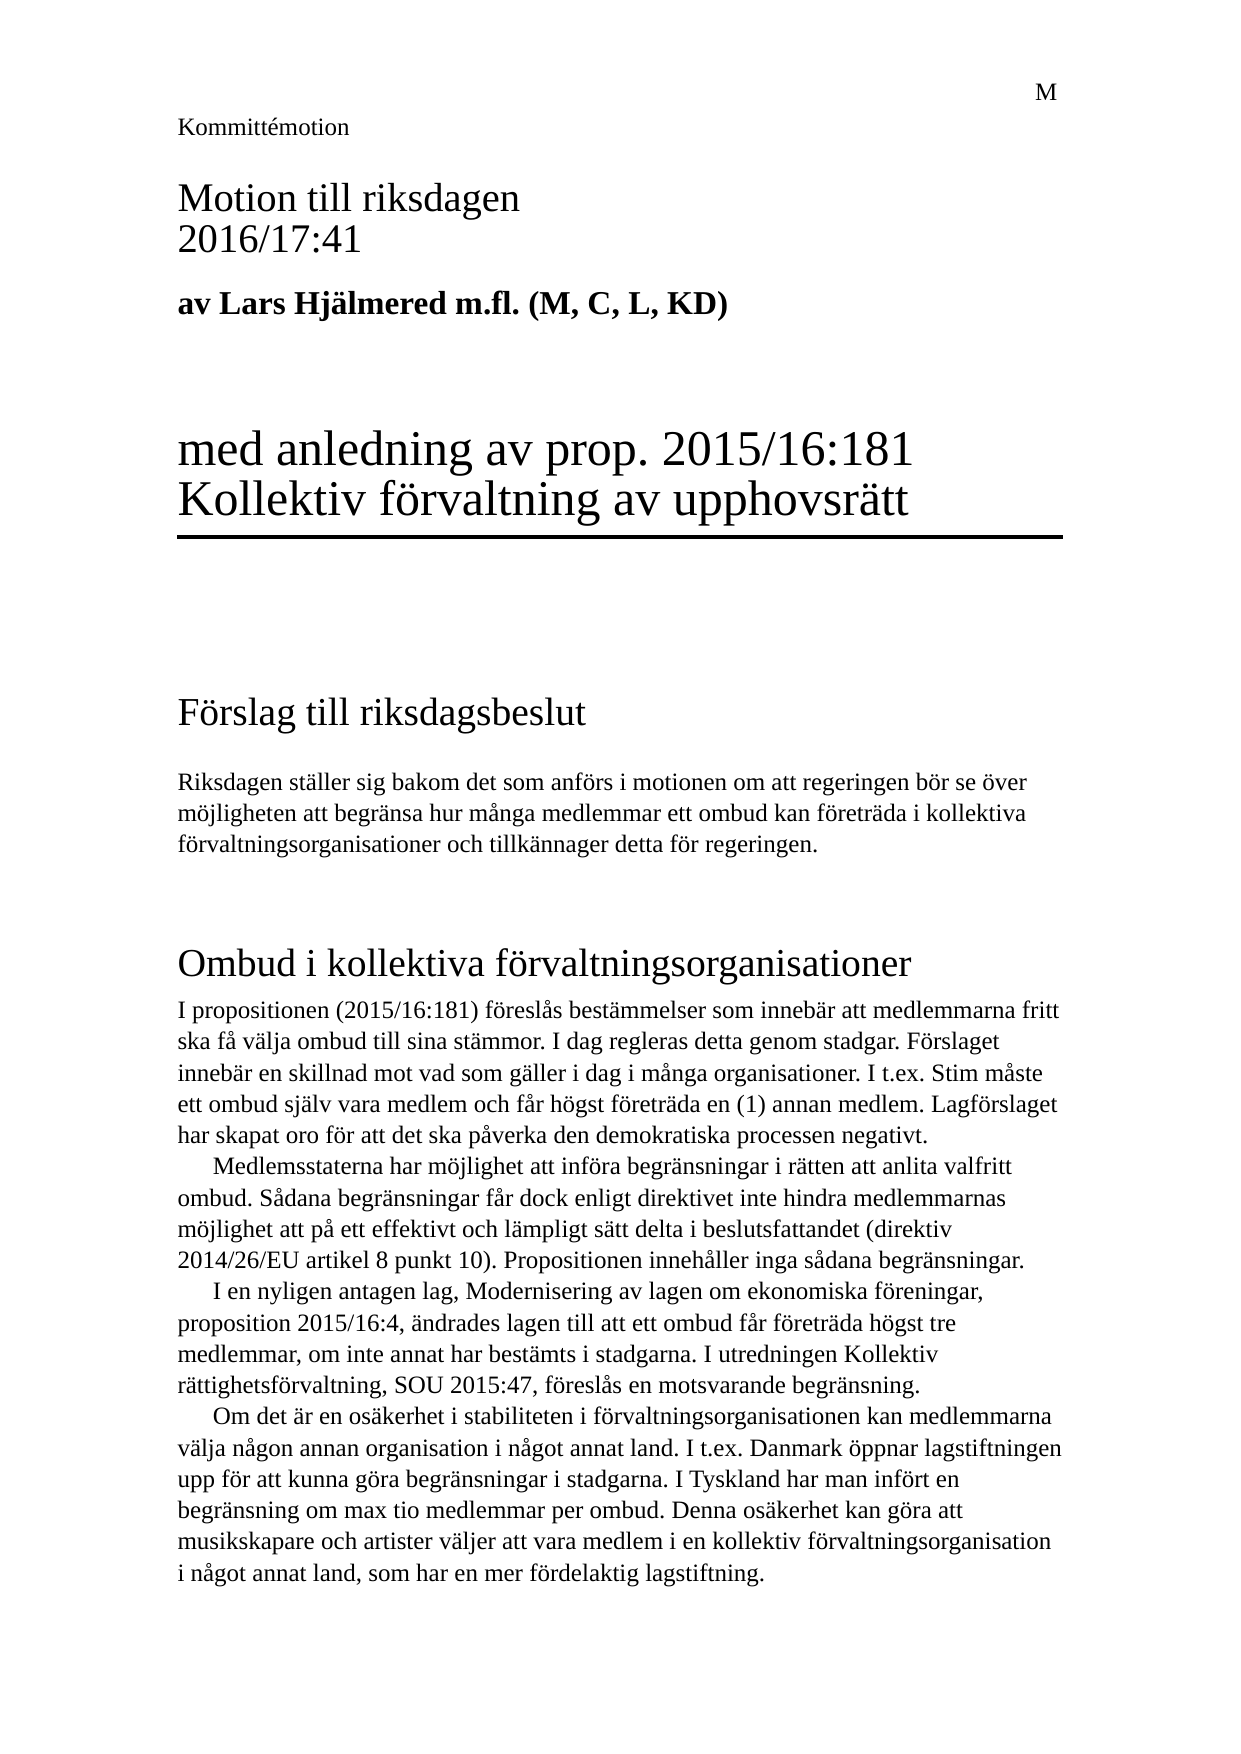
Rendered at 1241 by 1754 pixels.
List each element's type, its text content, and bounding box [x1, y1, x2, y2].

text Medlemsstaterna har möjlighet att införa begränsningar i rätten att anlita valfritt ombud. Sådana begränsningar får dock enligt direktivet inte hindra medlemmarnas möjlighet att på ett effektivt och lämpligt sätt delta i beslutsfattandet (direktiv 2014/26/EU artikel 8 punkt 10). Propositionen innehåller inga sådana begränsningar. [177, 1149, 1063, 1274]
subtitle Ombud i kollektiva förvaltningsorganisationer [177, 944, 1063, 984]
text Om det är en osäkerhet i stabiliteten i förvaltningsorganisationen kan medlemmarna välja någon annan organisation i något annat land. I t.ex. Danmark öppnar lagstiftningen upp för att kunna göra begränsningar i stadgarna. I Tyskland har man infört en begränsning om max tio medlemmar per ombud. Denna osäkerhet kan göra att musikskapare och artister väljer att vara medlem i en kollektiv förvaltningsorganisation i något annat land, som har en mer fördelaktig lagstiftning. [177, 1399, 1063, 1586]
text I propositionen (2015/16:181) föreslås bestämmelser som innebär att medlemmarna fritt ska få välja ombud till sina stämmor. I dag regleras detta genom stadgar. Förslaget innebär en skillnad mot vad som gäller i dag i många organisationer. I t.ex. Stim måste ett ombud själv vara medlem och får högst företräda en (1) annan medlem. Lagförslaget har skapat oro för att det ska påverka den demokratiska processen negativt. [177, 993, 1063, 1149]
text I en nyligen antagen lag, Modernisering av lagen om ekonomiska föreningar, proposition 2015/16:4, ändrades lagen till att ett ombud får företräda högst tre medlemmar, om inte annat har bestämts i stadgarna. I utredningen Kollektiv rättighetsförvaltning, SOU 2015:47, föreslås en motsvarande begränsning. [177, 1274, 1063, 1399]
